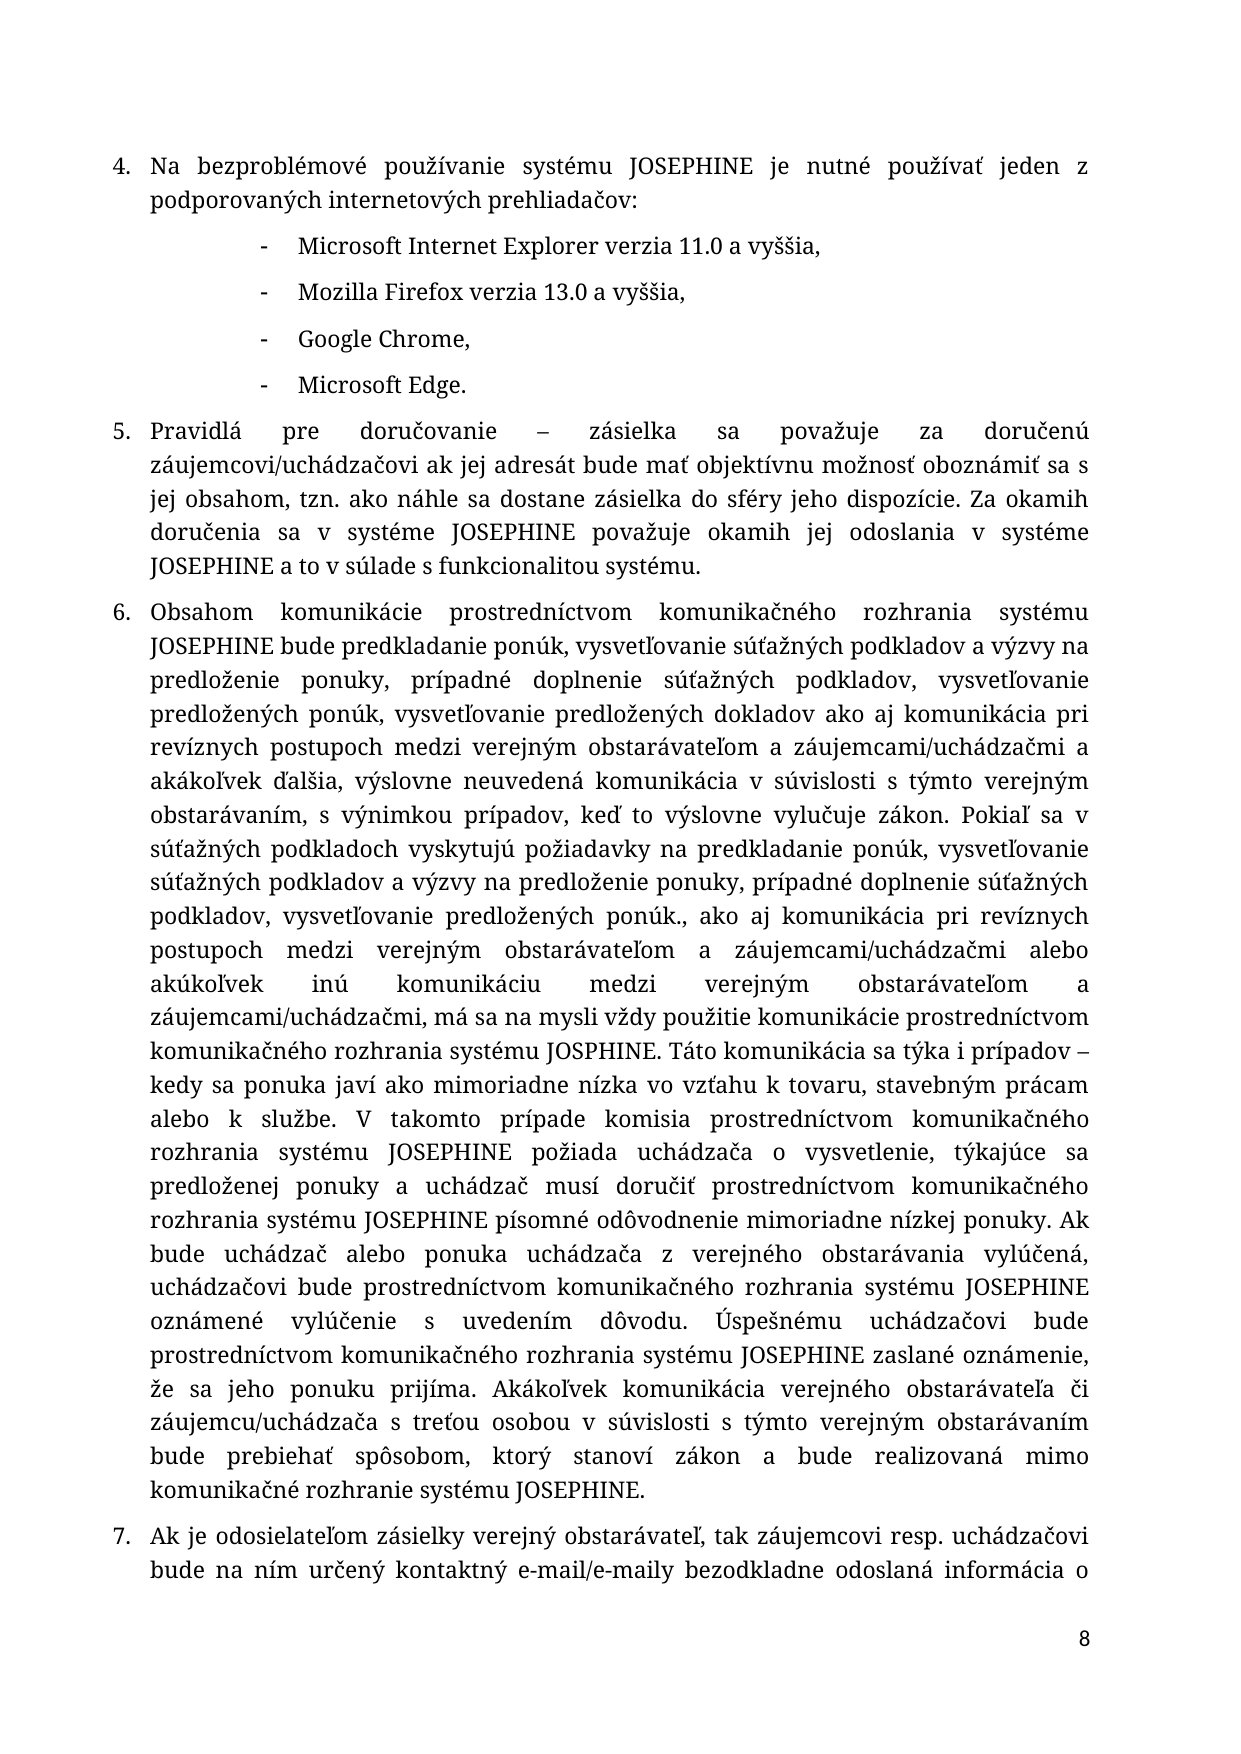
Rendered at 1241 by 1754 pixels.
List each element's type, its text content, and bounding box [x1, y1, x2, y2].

list Microsoft Edge. [260, 369, 1090, 400]
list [112, 1520, 1090, 1585]
list Obsahom komunikácie prostredníctvom komunikačného rozhrania systému JOSEPHINE bude predkladanie ponúk, vysvetľovanie súťažných podkladov a výzvy na predloženie ponuky, prípadné doplnenie súťažných podkladov, vysvetľovanie predložených ponúk, vysvetľovanie predložených dokladov ako aj komunikácia pri revíznych postupoch medzi verejným obstarávateľom a záujemcami/uchádzačmi a akákoľvek ďalšia, výslovne neuvedená komunikácia v súvislosti s týmto verejným obstarávaním, s výnimkou prípadov, keď to výslovne vylučuje zákon. Pokiaľ sa v súťažných podkladoch vyskytujú požiadavky na predkladanie ponúk, vysvetľovanie súťažných podkladov a výzvy na predloženie ponuky, prípadné doplnenie súťažných podkladov, vysvetľovanie predložených ponúk., ako aj komunikácia pri revíznych postupoch medzi verejným obstarávateľom a záujemcami/uchádzačmi alebo akúkoľvek inú komunikáciu medzi verejným obstarávateľom a záujemcami/uchádzačmi, má sa na mysli vždy použitie komunikácie prostredníctvom komunikačného rozhrania systému JOSPHINE. Táto komunikácia sa týka i prípadov – kedy sa ponuka javí ako mimoriadne nízka vo vzťahu k tovaru, stavebným prácam alebo k službe. V takomto prípade komisia prostredníctvom komunikačného rozhrania systému JOSEPHINE požiada uchádzača o vysvetlenie, týkajúce sa predloženej ponuky a uchádzač musí doručiť prostredníctvom komunikačného rozhrania systému JOSEPHINE písomné odôvodnenie mimoriadne nízkej ponuky. Ak bude uchádzač alebo ponuka uchádzača z verejného obstarávania vylúčená, uchádzačovi bude prostredníctvom komunikačného rozhrania systému JOSEPHINE oznámené vylúčenie s uvedením dôvodu. Úspešnému uchádzačovi bude prostredníctvom komunikačného rozhrania systému JOSEPHINE zaslané oznámenie, že sa jeho ponuku prijíma. Akákoľvek komunikácia verejného obstarávateľa či záujemcu/uchádzača s treťou osobou v súvislosti s týmto verejným obstarávaním bude prebiehať spôsobom, ktorý stanoví zákon a bude realizovaná mimo komunikačné rozhranie systému JOSEPHINE. [112, 596, 1090, 1505]
list Google Chrome, [260, 322, 1090, 354]
list Na bezproblémové používanie systému JOSEPHINE je nutné používať jeden z podporovaných internetových prehliadačov: [112, 150, 1090, 215]
list Microsoft Internet Explorer verzia 11.0 a vyššia, [260, 230, 1090, 261]
list Mozilla Firefox verzia 13.0 a vyššia, [260, 276, 1090, 307]
list Pravidlá pre doručovanie – zásielka sa považuje za doručenú záujemcovi/uchádzačovi ak jej adresát bude mať objektívnu možnosť oboznámiť sa s jej obsahom, tzn. ako náhle sa dostane zásielka do sféry jeho dispozície. Za okamih doručenia sa v systéme JOSEPHINE považuje okamih jej odoslania v systéme JOSEPHINE a to v súlade s funkcionalitou systému. [112, 415, 1090, 581]
